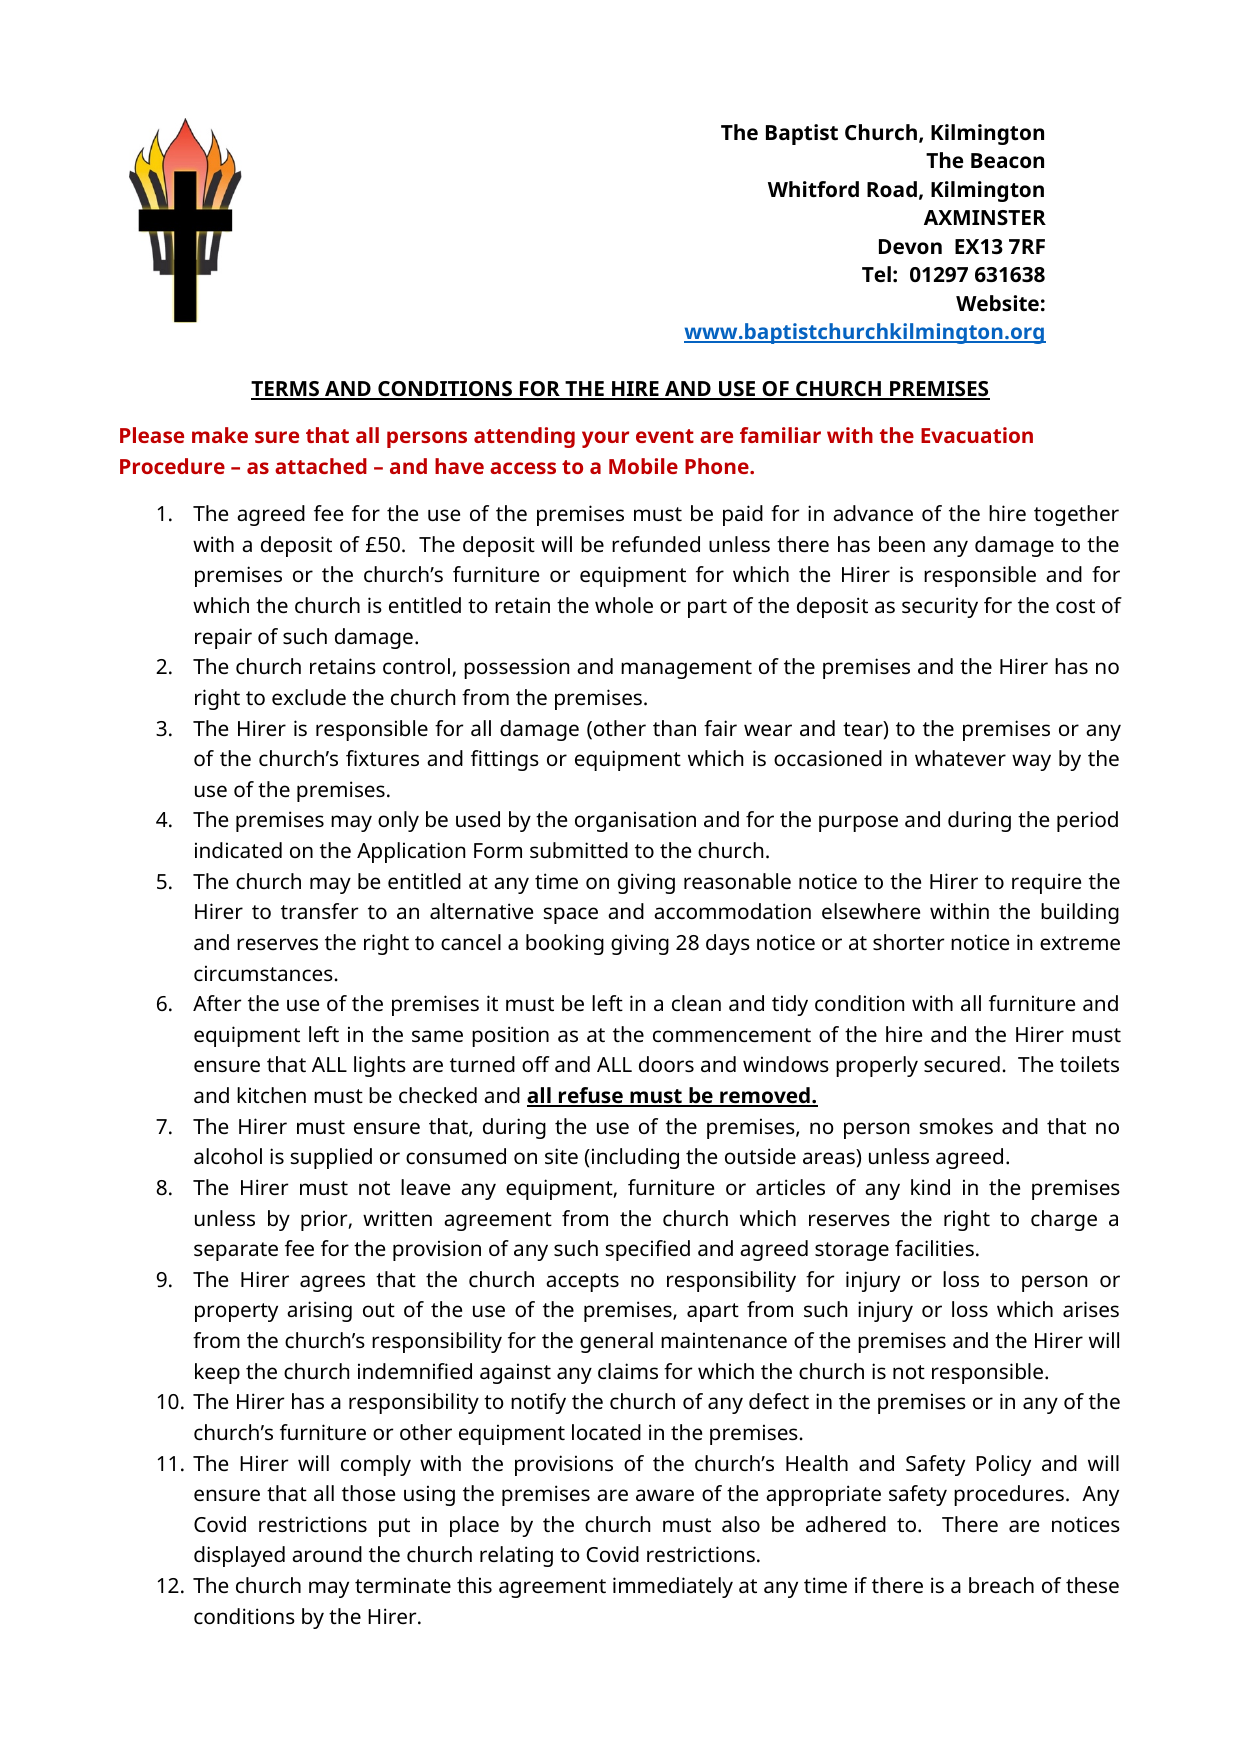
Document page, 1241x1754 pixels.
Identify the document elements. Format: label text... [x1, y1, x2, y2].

list The Hirer must ensure that, during the use of the premises, no person smokes and that no alcohol is supplied or consumed on site (including the outside areas) unless agreed. [156, 1112, 1122, 1171]
table_header [118, 118, 590, 374]
list The Hirer must not leave any equipment, furniture or articles of any kind in the premises unless by prior, written agreement from the church which reserves the right to charge a separate fee for the provision of any such specified and agreed storage facilities. [156, 1173, 1122, 1263]
list The agreed fee for the use of the premises must be paid for in advance of the hire together with a deposit of £50. The deposit will be refunded unless there has been any damage to the premises or the church’s furniture or equipment for which the Hirer is responsible and for which the church is entitled to retain the whole or part of the deposit as security for the cost of repair of such damage. [156, 499, 1122, 650]
text TERMS AND CONDITIONS FOR THE HIRE AND USE OF CHURCH PREMISES [118, 374, 1122, 402]
list The church may terminate this agreement immediately at any time if there is a breach of these conditions by the Hirer. [156, 1571, 1122, 1630]
list The church may be entitled at any time on giving reasonable notice to the Hirer to require the Hirer to transfer to an alternative space and accommodation elsewhere within the building and reserves the right to cancel a booking giving 28 days notice or at shorter notice in extreme circumstances. [156, 867, 1122, 987]
list The Hirer agrees that the church accepts no responsibility for injury or loss to person or property arising out of the use of the premises, apart from such injury or loss which arises from the church’s responsibility for the general maintenance of the premises and the Hirer will keep the church indemnified against any claims for which the church is not responsible. [156, 1265, 1122, 1385]
list The church retains control, possession and management of the premises and the Hirer has no right to exclude the church from the premises. [156, 652, 1122, 711]
text Please make sure that all persons attending your event are familiar with the Evacuation Procedure – as attached – and have access to a Mobile Phone. [118, 421, 1122, 480]
list The Hirer has a responsibility to notify the church of any defect in the premises or in any of the church’s furniture or other equipment located in the premises. [156, 1387, 1122, 1446]
list After the use of the premises it must be left in a clean and tidy condition with all furniture and equipment left in the same position as at the commencement of the hire and the Hirer must ensure that ALL lights are turned off and ALL doors and windows properly secured. The toilets and kitchen must be checked and all refuse must be removed. [156, 989, 1122, 1109]
list The Hirer is responsible for all damage (other than fair wear and tear) to the premises or any of the church’s fixtures and fittings or equipment which is occasioned in whatever way by the use of the premises. [156, 714, 1122, 803]
list The premises may only be used by the organisation and for the purpose and during the period indicated on the Application Form submitted to the church. [156, 806, 1122, 864]
picture [128, 118, 242, 323]
list The Hirer will comply with the provisions of the church’s Health and Safety Policy and will ensure that all those using the premises are aware of the appropriate safety procedures. Any Covid restrictions put in place by the church must also be adhered to. There are notices displayed around the church relating to Covid restrictions. [156, 1449, 1122, 1569]
table_header The Baptist Church, Kilmington The Beacon Whitford Road, Kilmington AXMINSTER Devon EX13 7RF Tel: 01297 631638 Website: www.baptistchurchkilmington.org [590, 118, 1057, 374]
